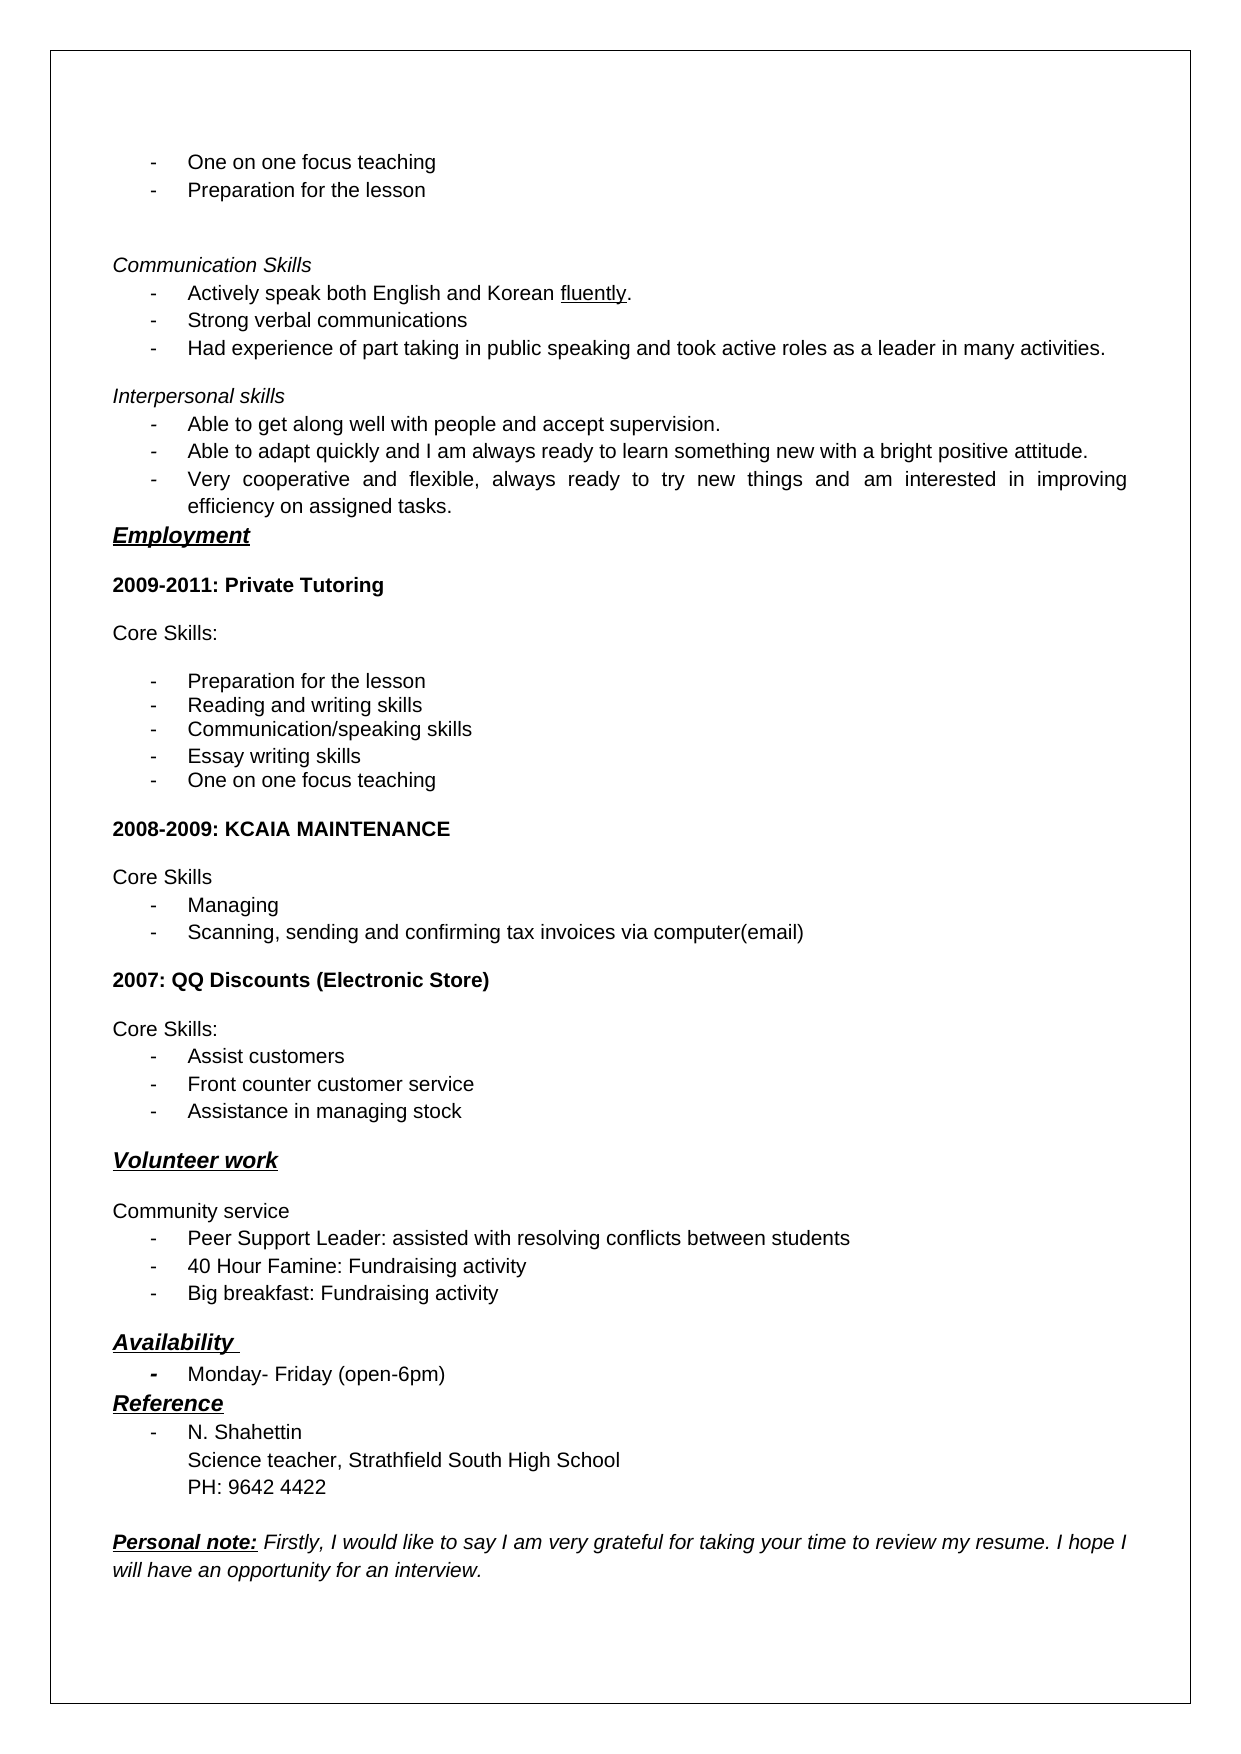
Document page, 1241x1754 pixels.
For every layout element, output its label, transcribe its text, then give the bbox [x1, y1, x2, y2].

list Essay writing skills [150, 744, 1128, 768]
list One on one focus teaching [150, 150, 1128, 174]
list Preparation for the lesson [150, 669, 1128, 693]
list Had experience of part taking in public speaking and took active roles as a leader in many activities. [150, 336, 1128, 360]
text Availability [112, 1329, 1128, 1356]
list Scanning, sending and confirming tax invoices via computer(email) [150, 920, 1128, 944]
text 2007: QQ Discounts (Electronic Store) [112, 968, 1128, 992]
list N. Shahettin [150, 1420, 1128, 1444]
list Science teacher, Strathfield South High School [187, 1447, 1128, 1471]
text Volunteer work [112, 1147, 1128, 1174]
list One on one focus teaching [150, 768, 1128, 792]
text Core Skills [112, 865, 1128, 889]
text Personal note: Firstly, I would like to say I am very grateful for taking your time to review my resume. I hope I will have an opportunity for an interview. [112, 1530, 1128, 1581]
list Actively speak both English and Korean fluently. [150, 281, 1128, 305]
text Interpersonal skills [112, 384, 1128, 408]
text Community service [112, 1198, 1128, 1222]
list Peer Support Leader: assisted with resolving conflicts between students [150, 1226, 1128, 1250]
list Reading and writing skills [150, 693, 1128, 717]
list Front counter customer service [150, 1072, 1128, 1096]
list Able to adapt quickly and I am always ready to learn something new with a bright positive attitude. [150, 439, 1128, 463]
list Assistance in managing stock [150, 1099, 1128, 1123]
text Core Skills: [112, 621, 1128, 645]
list Able to get along well with people and accept supervision. [150, 412, 1128, 436]
list Managing [150, 892, 1128, 916]
list 40 Hour Famine: Fundraising activity [150, 1253, 1128, 1277]
list Assist customers [150, 1044, 1128, 1068]
list Strong verbal communications [150, 308, 1128, 332]
list PH: 9642 4422 [187, 1475, 1128, 1499]
text Employment [112, 522, 1128, 548]
list Big breakfast: Fundraising activity [150, 1281, 1128, 1305]
list Communication/speaking skills [150, 717, 1128, 741]
text Communication Skills [112, 253, 1128, 277]
text Core Skills: [112, 1017, 1128, 1041]
list Preparation for the lesson [150, 177, 1128, 201]
text 2009-2011: Private Tutoring [112, 573, 1128, 597]
list Very cooperative and flexible, always ready to try new things and am interested in improving efficiency on assigned tasks. [150, 467, 1128, 518]
text 2008-2009: KCAIA MAINTENANCE [112, 817, 1128, 841]
list Monday- Friday (open-6pm) [150, 1359, 1128, 1386]
text Reference [112, 1390, 1128, 1416]
